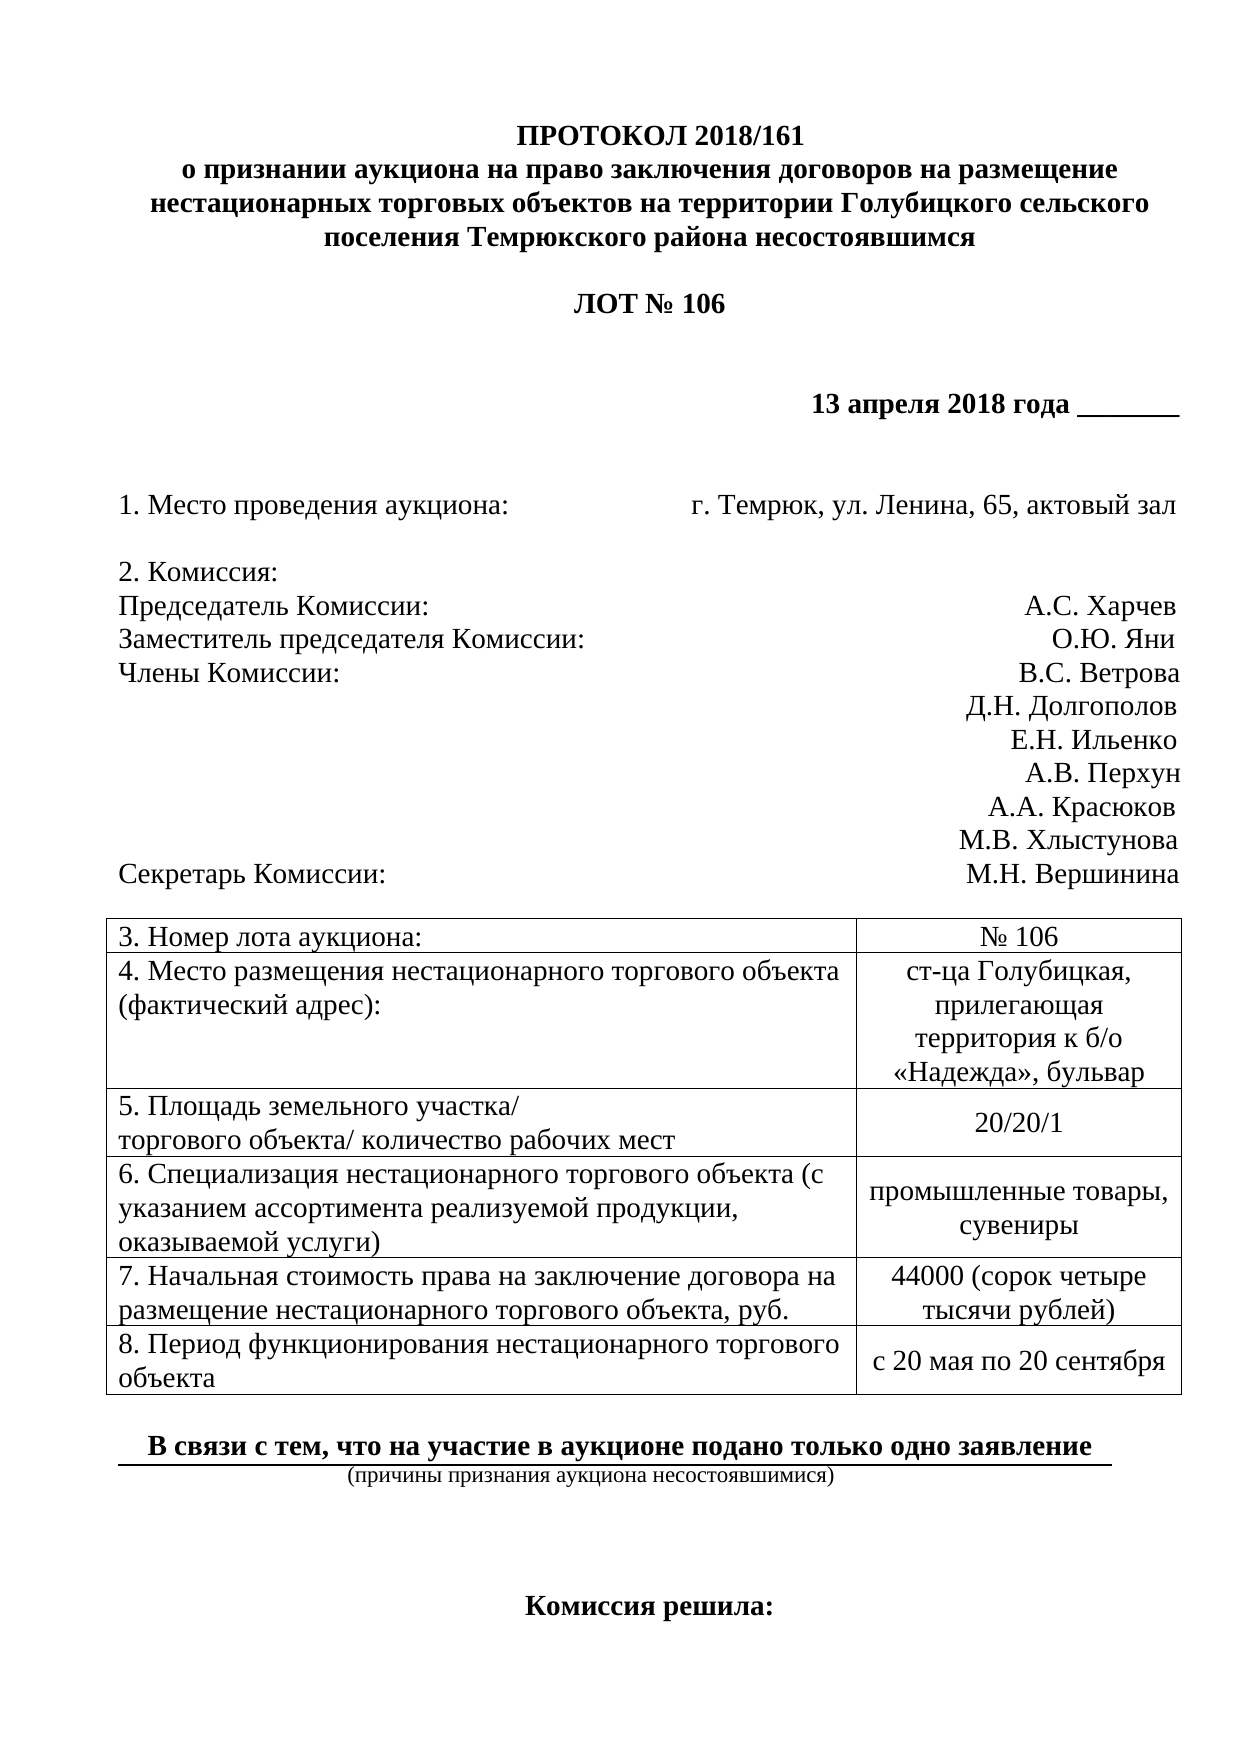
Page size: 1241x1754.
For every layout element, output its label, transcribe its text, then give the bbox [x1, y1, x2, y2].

text Е.Н. Ильенко [929, 722, 1181, 755]
text Члены Комиссии: В.С. Ветрова [118, 655, 1181, 688]
text В связи с тем, что на участие в аукционе подано только одно заявление [118, 1428, 1181, 1462]
text ЛОТ № 106 [118, 286, 1181, 319]
text М.В. Хлыстунова [118, 822, 1181, 856]
text Комиссия решила: [118, 1588, 1181, 1622]
table_header 3. Номер лота аукциона: [107, 919, 856, 952]
table_header № 106 [857, 919, 1181, 952]
text Заместитель председателя Комиссии: О.Ю. Яни [118, 621, 1181, 655]
text Председатель Комиссии: А.С. Харчев [118, 588, 1181, 621]
table_cell 44000 (сорок четыре тысячи рублей) [857, 1258, 1181, 1325]
text 13 апреля 2018 года _______ [118, 386, 1181, 453]
table_cell 7. Начальная стоимость права на заключение договора на размещение нестационарного торгового объекта, руб. [107, 1258, 856, 1325]
text А.А. Красюков [634, 789, 1181, 822]
table_cell 8. Период функционирования нестационарного торгового объекта [107, 1326, 856, 1393]
text 1. Место проведения аукциона: г. Темрюк, ул. Ленина, 65, актовый зал [118, 487, 1181, 521]
table_cell 6. Специализация нестационарного торгового объекта (с указанием ассортимента реализуемой продукции, оказываемой услуги) [107, 1157, 856, 1257]
table_cell промышленные товары, сувениры [857, 1157, 1181, 1257]
text (причины признания аукциона несостоявшимися) [118, 1462, 1181, 1488]
table_cell с 20 мая по 20 сентября [857, 1326, 1181, 1393]
title ПРОТОКОЛ 2018/161 [118, 118, 1181, 152]
text А.В. Перхун [929, 755, 1181, 789]
table_cell ст-ца Голубицкая, прилегающая территория к б/о «Надежда», бульвар [857, 953, 1181, 1087]
text о признании аукциона на право заключения договоров на размещение нестационарных торговых объектов на территории Голубицкого сельского поселения Темрюкского района несостоявшимся [118, 152, 1181, 252]
text Д.Н. Долгополов [929, 688, 1181, 722]
text Секретарь Комиссии: М.Н. Вершинина [118, 856, 1181, 889]
text 2. Комиссия: [118, 554, 1181, 588]
table_cell 4. Место размещения нестационарного торгового объекта (фактический адрес): [107, 953, 856, 1087]
table_cell 5. Площадь земельного участка/ торгового объекта/ количество рабочих мест [107, 1089, 856, 1156]
table_cell 20/20/1 [857, 1089, 1181, 1156]
